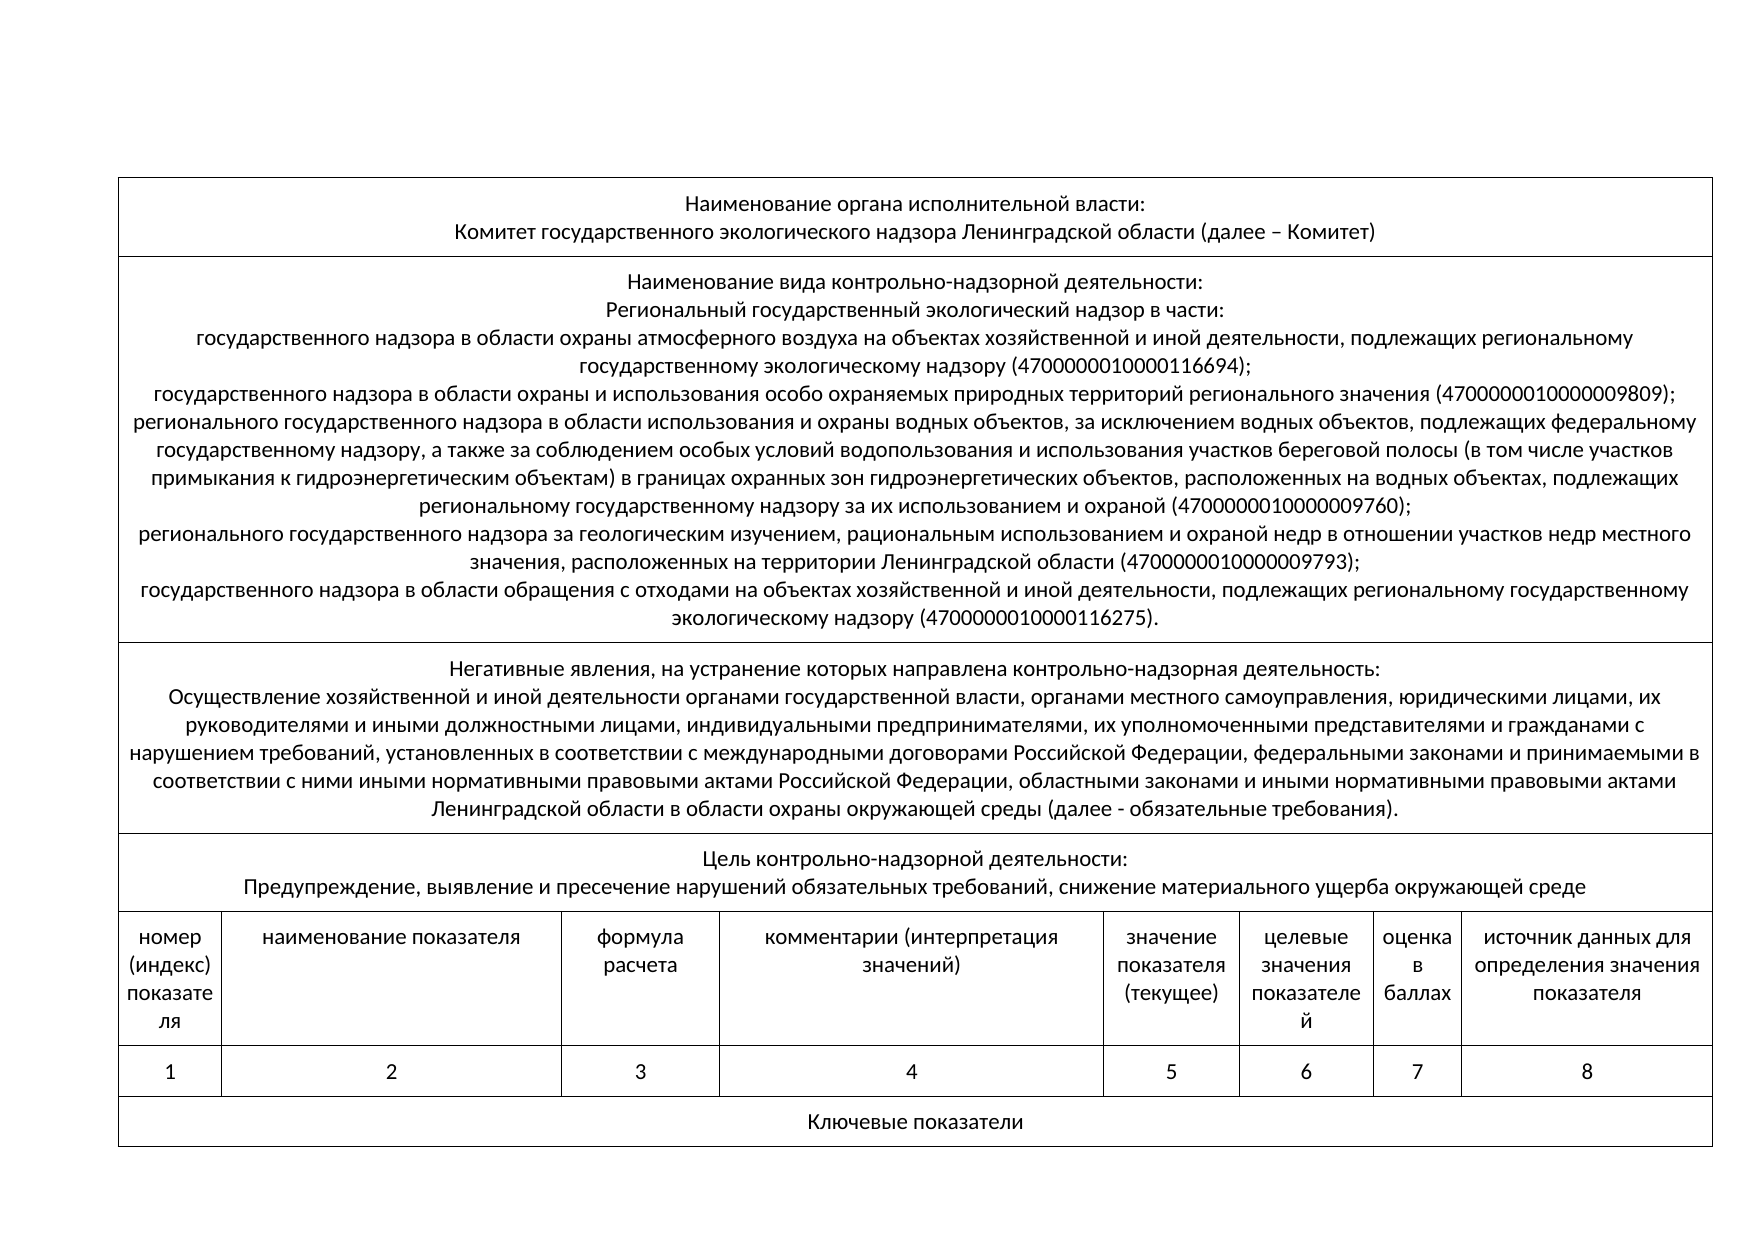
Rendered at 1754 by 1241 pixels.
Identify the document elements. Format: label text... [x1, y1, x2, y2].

table_cell формула расчета [562, 912, 719, 1045]
table_cell комментарии (интерпретация значений) [720, 912, 1103, 1045]
table_cell 7 [1374, 1046, 1461, 1096]
table_cell источник данных для определения значения показателя [1462, 912, 1712, 1045]
table_cell Ключевые показатели [119, 1097, 1712, 1146]
table_cell 1 [119, 1046, 221, 1096]
table_cell целевые значения показателей [1240, 912, 1373, 1045]
table_cell Негативные явления, на устранение которых направлена контрольно-надзорная деятельность: Осуществление хозяйственной и иной деятельности органами государственной власти, органами местного самоуправления, юридическими лицами, их руководителями и иными должностными лицами, индивидуальными предпринимателями, их уполномоченными представителями и гражданами с нарушением требований, установленных в соответствии с международными договорами Российской Федерации, федеральными законами и принимаемыми в соответствии с ними иными нормативными правовыми актами Российской Федерации, областными законами и иными нормативными правовыми актами Ленинградской области в области охраны окружающей среды (далее - обязательные требования). [119, 643, 1712, 832]
table_cell значение показателя (текущее) [1104, 912, 1239, 1045]
table_cell 3 [562, 1046, 719, 1096]
table_cell 2 [222, 1046, 561, 1096]
table_cell 6 [1240, 1046, 1373, 1096]
table_cell оценка в баллах [1374, 912, 1461, 1045]
table_header Наименование органа исполнительной власти: Комитет государственного экологического надзора Ленинградской области (далее – Комитет) [119, 178, 1712, 256]
table_cell 8 [1462, 1046, 1712, 1096]
table_cell Цель контрольно-надзорной деятельности: Предупреждение, выявление и пресечение нарушений обязательных требований, снижение материального ущерба окружающей среде [119, 834, 1712, 911]
table_cell 4 [720, 1046, 1103, 1096]
table_cell наименование показателя [222, 912, 561, 1045]
table_cell 5 [1104, 1046, 1239, 1096]
table_cell Наименование вида контрольно-надзорной деятельности: Региональный государственный экологический надзор в части: государственного надзора в области охраны атмосферного воздуха на объектах хозяйственной и иной деятельности, подлежащих региональному государственному экологическому надзору (4700000010000116694); государственного надзора в области охраны и использования особо охраняемых природных территорий регионального значения (4700000010000009809); регионального государственного надзора в области использования и охраны водных объектов, за исключением водных объектов, подлежащих федеральному государственному надзору, а также за соблюдением особых условий водопользования и использования участков береговой полосы (в том числе участков примыкания к гидроэнергетическим объектам) в границах охранных зон гидроэнергетических объектов, расположенных на водных объектах, подлежащих региональному государственному надзору за их использованием и охраной (4700000010000009760); регионального государственного надзора за геологическим изучением, рациональным использованием и охраной недр в отношении участков недр местного значения, расположенных на территории Ленинградской области (4700000010000009793); государственного надзора в области обращения с отходами на объектах хозяйственной и иной деятельности, подлежащих региональному государственному экологическому надзору (4700000010000116275). [119, 257, 1712, 642]
table_cell номер (индекс) показателя [119, 912, 221, 1045]
